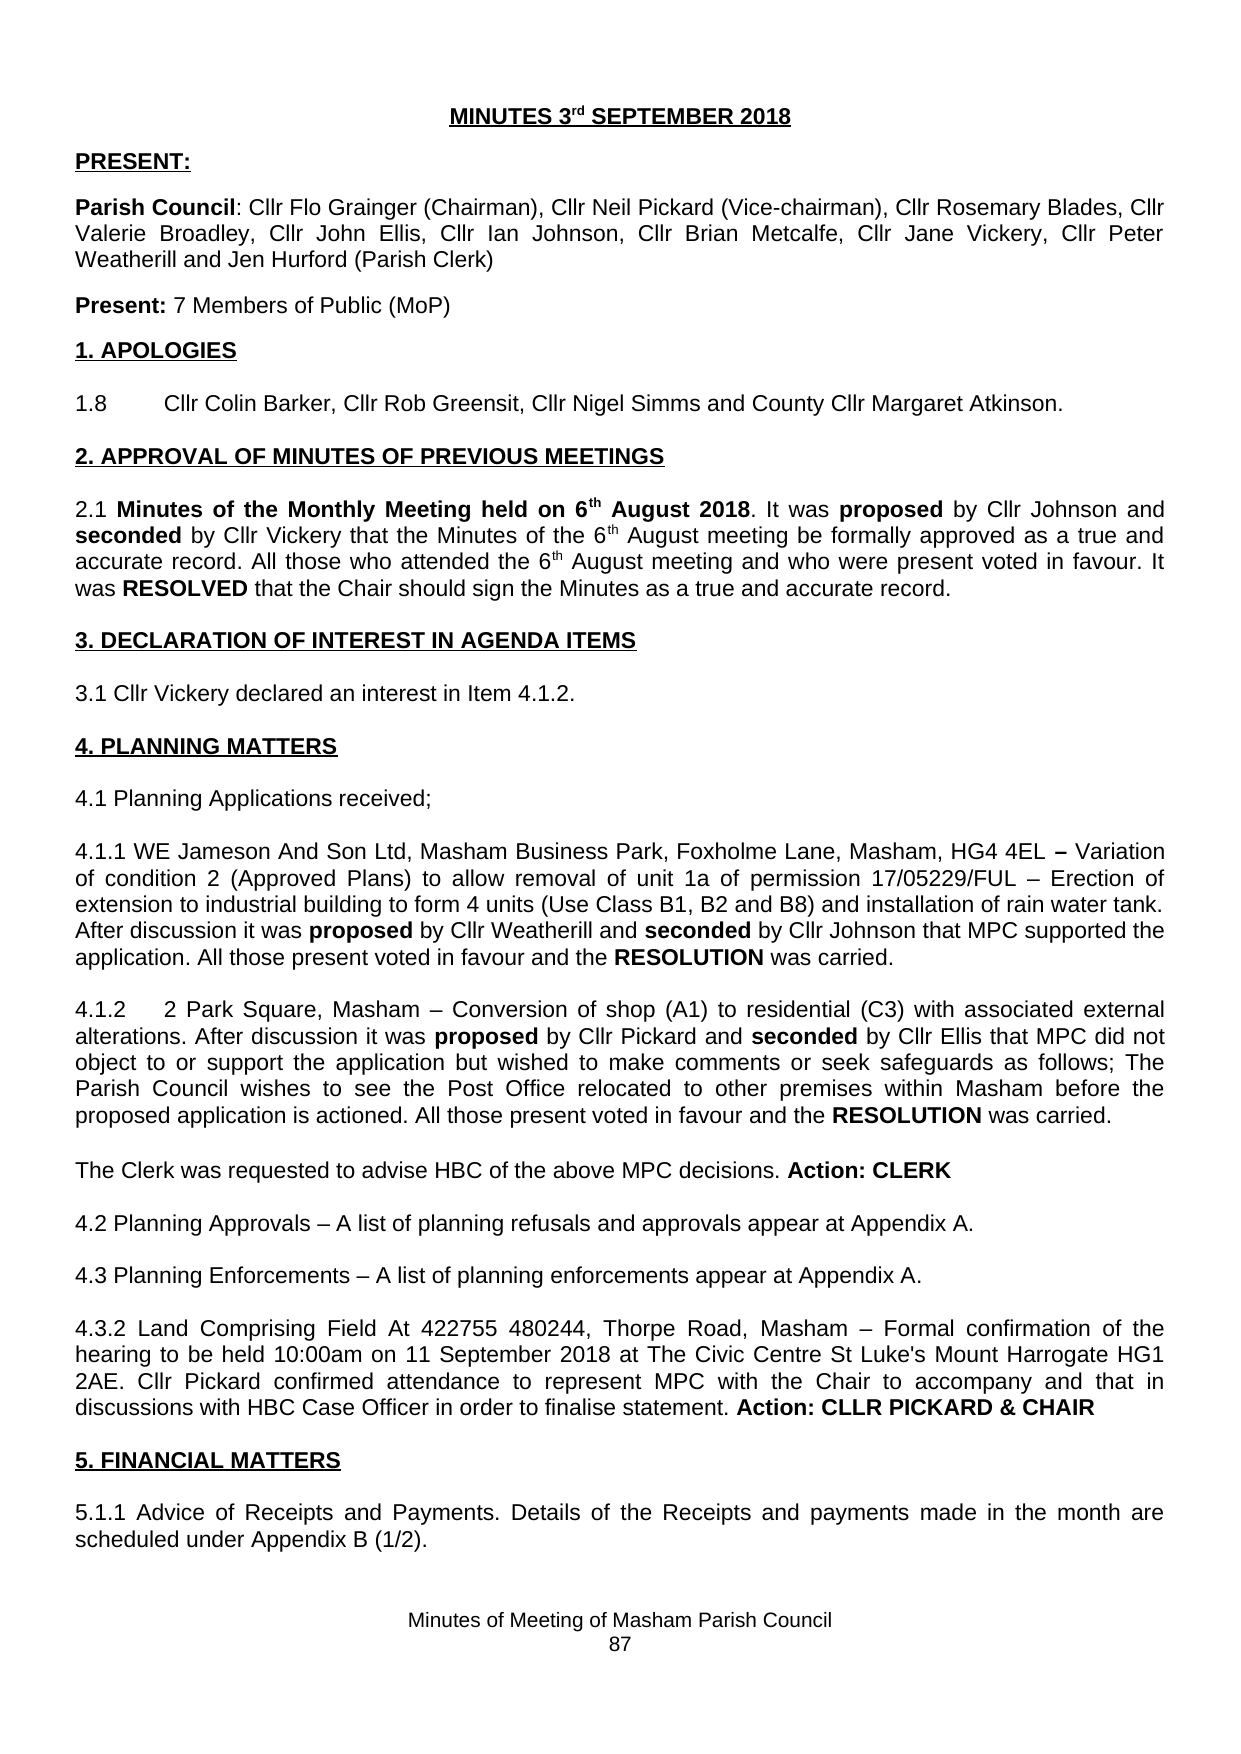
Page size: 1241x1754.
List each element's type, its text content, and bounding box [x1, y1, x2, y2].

text Parish Council: Cllr Flo Grainger (Chairman), Cllr Neil Pickard (Vice-chairman), Cllr Rosemary Blades, Cllr Valerie Broadley, Cllr John Ellis, Cllr Ian Johnson, Cllr Brian Metcalfe, Cllr Jane Vickery, Cllr Peter Weatherill and Jen Hurford (Parish Clerk) [75, 194, 1165, 273]
text 4.1 Planning Applications received; [75, 785, 1165, 812]
text 4.3.2 Land Comprising Field At 422755 480244, Thorpe Road, Masham – Formal confirmation of the hearing to be held 10:00am on 11 September 2018 at The Civic Centre St Luke's Mount Harrogate HG1 2AE. Cllr Pickard confirmed attendance to represent MPC with the Chair to accompany and that in discussions with HBC Case Officer in order to finalise statement. Action: CLLR PICKARD & CHAIR [75, 1315, 1165, 1420]
text PRESENT: [75, 148, 1165, 174]
text 2. APPROVAL OF MINUTES OF PREVIOUS MEETINGS [75, 443, 1165, 469]
text 3. DECLARATION OF INTEREST IN AGENDA ITEMS [75, 627, 1165, 654]
text MINUTES 3rd SEPTEMBER 2018 [75, 103, 1165, 129]
text 5. FINANCIAL MATTERS [75, 1447, 1165, 1473]
text Present: 7 Members of Public (MoP) [75, 292, 1165, 318]
text 4. PLANNING MATTERS [75, 733, 1165, 759]
text The Clerk was requested to advise HBC of the above MPC decisions. Action: CLERK [75, 1157, 1165, 1183]
list 1. APOLOGIES [75, 337, 1165, 364]
text 4.1.1 WE Jameson And Son Ltd, Masham Business Park, Foxholme Lane, Masham, HG4 4EL – Variation of condition 2 (Approved Plans) to allow removal of unit 1a of permission 17/05229/FUL – Erection of extension to industrial building to form 4 units (Use Class B1, B2 and B8) and installation of rain water tank. After discussion it was proposed by Cllr Weatherill and seconded by Cllr Johnson that MPC supported the application. All those present voted in favour and the RESOLUTION was carried. [75, 838, 1165, 970]
text 3.1 Cllr Vickery declared an interest in Item 4.1.2. [75, 680, 1165, 706]
text 4.2 Planning Approvals – A list of planning refusals and approvals appear at Appendix A. [75, 1209, 1165, 1236]
text 4.3 Planning Enforcements – A list of planning enforcements appear at Appendix A. [75, 1262, 1165, 1288]
list Cllr Colin Barker, Cllr Rob Greensit, Cllr Nigel Simms and County Cllr Margaret Atkinson. [75, 390, 1165, 416]
text 2.1 Minutes of the Monthly Meeting held on 6th August 2018. It was proposed by Cllr Johnson and seconded by Cllr Vickery that the Minutes of the 6th August meeting be formally approved as a true and accurate record. All those who attended the 6th August meeting and who were present voted in favour. It was RESOLVED that the Chair should sign the Minutes as a true and accurate record. [75, 496, 1165, 601]
list 2 Park Square, Masham – Conversion of shop (A1) to residential (C3) with associated external alterations. After discussion it was proposed by Cllr Pickard and seconded by Cllr Ellis that MPC did not object to or support the application but wished to make comments or seek safeguards as follows; The Parish Council wishes to see the Post Office relocated to other premises within Masham before the proposed application is actioned. All those present voted in favour and the RESOLUTION was carried. [75, 996, 1165, 1128]
text 5.1.1 Advice of Receipts and Payments. Details of the Receipts and payments made in the month are scheduled under Appendix B (1/2). [75, 1499, 1165, 1552]
